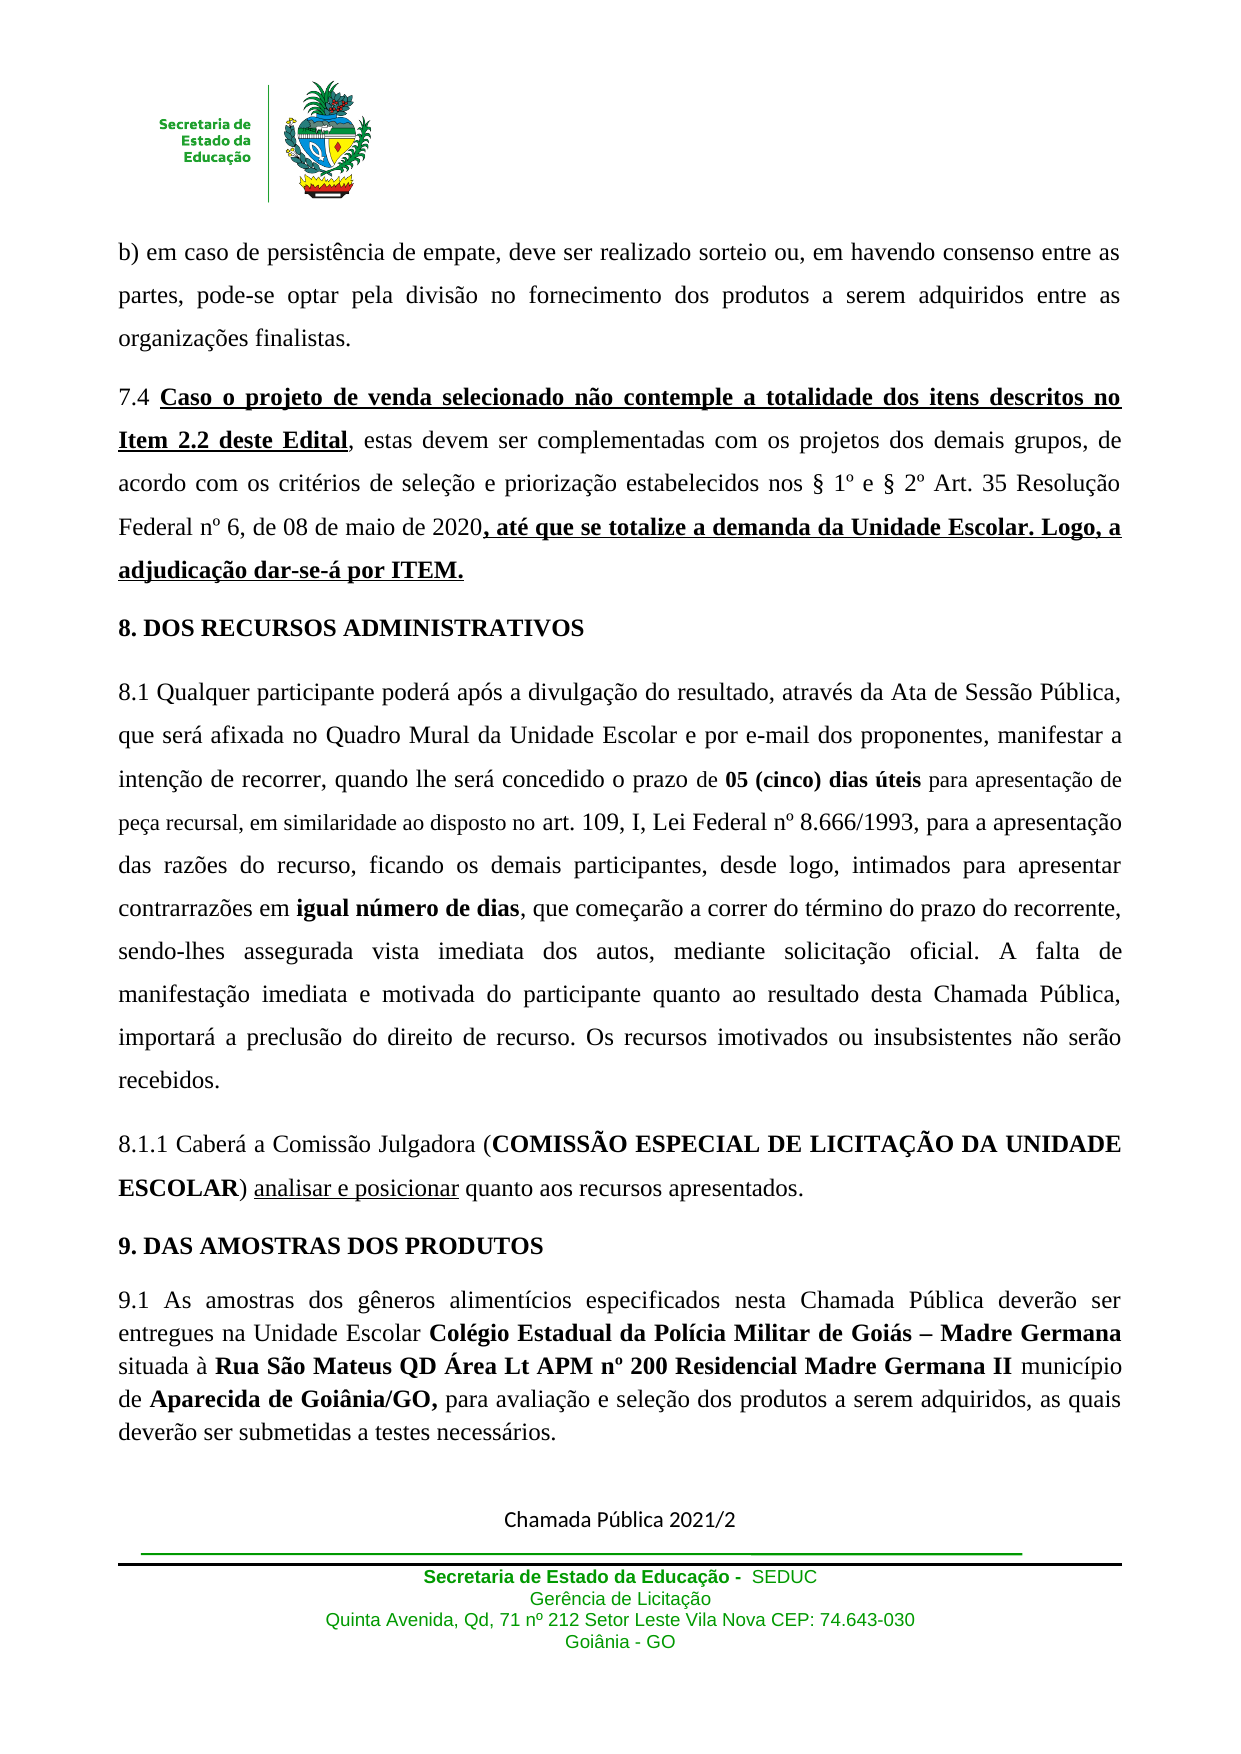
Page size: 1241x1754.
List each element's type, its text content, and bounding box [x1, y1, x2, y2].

text b) em caso de persistência de empate, deve ser realizado sorteio ou, em havendo consenso entre as partes, pode-se optar pela divisão no fornecimento dos produtos a serem adquiridos entre as organizações finalistas. [118, 237, 1122, 352]
text 7.4 Caso o projeto de venda selecionado não contemple a totalidade dos itens descritos no Item 2.2 deste Edital, estas devem ser complementadas com os projetos dos demais grupos, de acordo com os critérios de seleção e priorização estabelecidos nos § 1º e § 2º Art. 35 Resolução Federal nº 6, de 08 de maio de 2020, até que se totalize a demanda da Unidade Escolar. Logo, a adjudicação dar-se-á por ITEM. [118, 382, 1122, 583]
text 9.1 As amostras dos gêneros alimentícios especificados nesta Chamada Pública deverão ser entregues na Unidade Escolar Colégio Estadual da Polícia Militar de Goiás – Madre Germana situada à Rua São Mateus QD Área Lt APM nº 200 Residencial Madre Germana II município de Aparecida de Goiânia/GO, para avaliação e seleção dos produtos a serem adquiridos, as quais deverão ser submetidas a testes necessários. [118, 1285, 1122, 1446]
text 9. DAS AMOSTRAS DOS PRODUTOS [118, 1231, 1028, 1260]
text 8.1.1 Caberá a Comissão Julgadora (COMISSÃO ESPECIAL DE LICITAÇÃO DA UNIDADE ESCOLAR) analisar e posicionar quanto aos recursos apresentados. [118, 1129, 1122, 1201]
text 8. DOS RECURSOS ADMINISTRATIVOS [118, 613, 1122, 642]
picture [118, 73, 412, 210]
text 8.1 Qualquer participante poderá após a divulgação do resultado, através da Ata de Sessão Pública, que será afixada no Quadro Mural da Unidade Escolar e por e-mail dos proponentes, manifestar a intenção de recorrer, quando lhe será concedido o prazo de 05 (cinco) dias úteis para apresentação de peça recursal, em similaridade ao disposto no art. 109, I, Lei Federal nº 8.666/1993, para a apresentação das razões do recurso, ficando os demais participantes, desde logo, intimados para apresentar contrarrazões em igual número de dias, que começarão a correr do término do prazo do recorrente, sendo-lhes assegurada vista imediata dos autos, mediante solicitação oficial. A falta de manifestação imediata e motivada do participante quanto ao resultado desta Chamada Pública, importará a preclusão do direito de recurso. Os recursos imotivados ou insubsistentes não serão recebidos. [118, 677, 1122, 1094]
